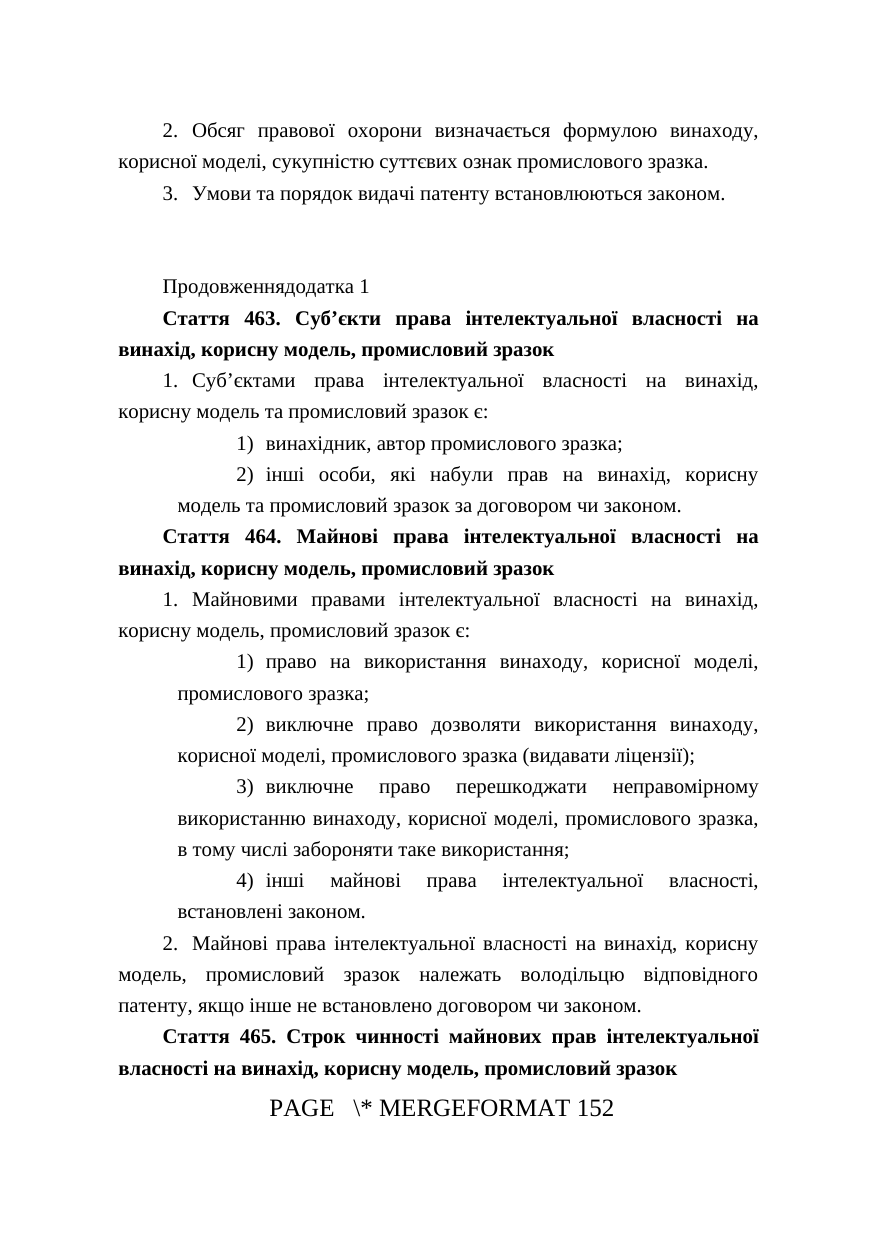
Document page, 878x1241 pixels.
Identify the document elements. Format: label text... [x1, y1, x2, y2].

text Стаття 465. Строк чинності майнових прав інтелектуальної власності на винахід, корисну модель, промисловий зразок [118, 1024, 759, 1080]
list Майнові права інтелектуальної власності на винахід, корисну модель, промисловий зразок належать володільцю відповідного патенту, якщо інше не встановлено договором чи законом. [118, 931, 759, 1017]
list право на використання винаходу, корисної моделі, промислового зразка; [177, 649, 759, 705]
list виключне право перешкоджати неправомірному використанню винаходу, корисної моделі, промислового зразка, в тому числі забороняти таке використання; [177, 774, 759, 861]
text Стаття 464. Майнові права інтелектуальної власності на винахід, корисну модель, промисловий зразок [118, 524, 759, 580]
list Майновими правами інтелектуальної власності на винахід, корисну модель, промисловий зразок є: [118, 587, 759, 642]
list виключне право дозволяти використання винаходу, корисної моделі, промислового зразка (видавати ліцензії); [177, 712, 759, 767]
list інші майнові права інтелектуальної власності, встановлені законом. [177, 868, 759, 923]
text Продовженнядодатка 1 [118, 274, 759, 298]
text Стаття 463. Суб’єкти права інтелектуальної власності на винахід, корисну модель, промисловий зразок [118, 306, 759, 361]
list винахідник, автор промислового зразка; [177, 431, 759, 455]
list Умови та порядок видачі патенту встановлюються законом. [118, 181, 759, 205]
list інші особи, які набули прав на винахід, корисну модель та промисловий зразок за договором чи законом. [177, 462, 759, 517]
list Суб’єктами права інтелектуальної власності на винахід, корисну модель та промисловий зразок є: [118, 368, 759, 423]
list Обсяг правової охорони визначається формулою винаходу, корисної моделі, сукупністю суттєвих ознак промислового зразка. [118, 118, 759, 173]
